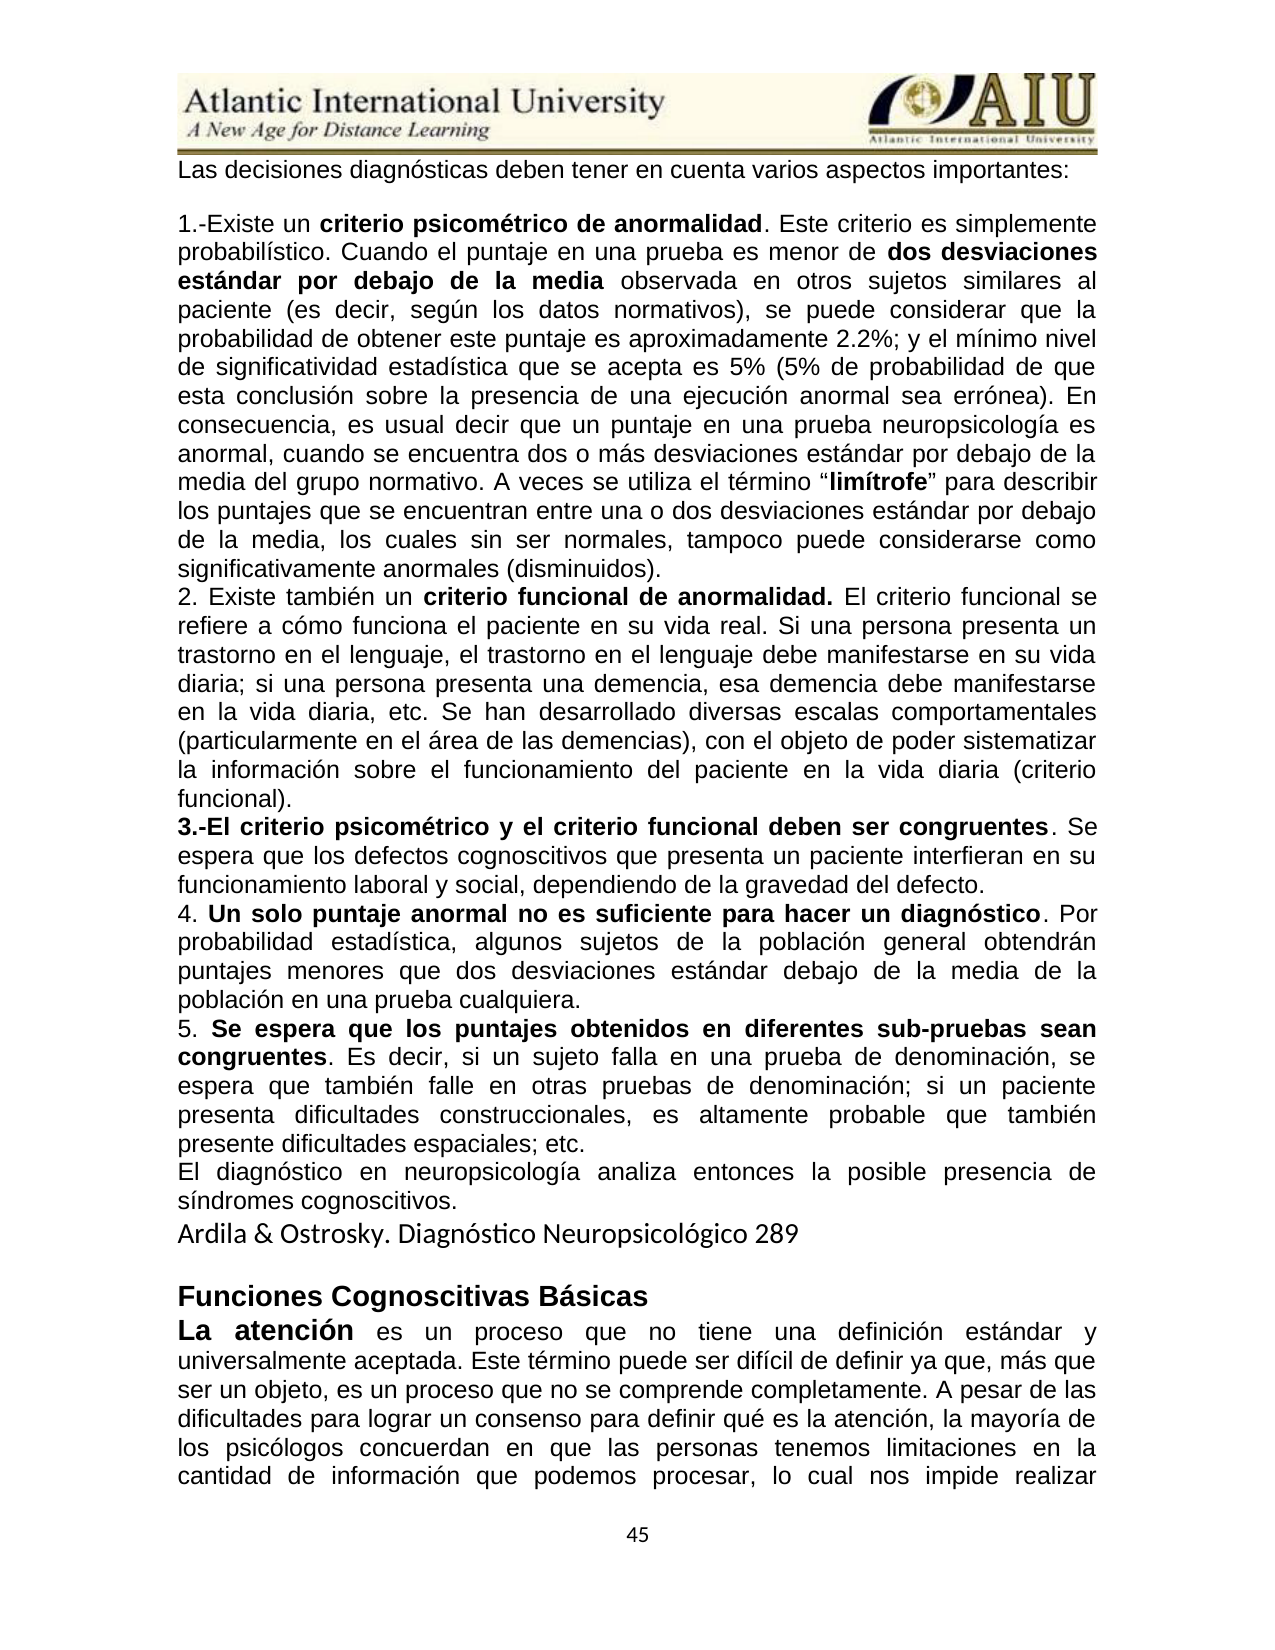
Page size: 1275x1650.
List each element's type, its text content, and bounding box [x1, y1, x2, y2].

text El diagnóstico en neuropsicología analiza entonces la posible presencia de síndromes cognoscitivos. [177, 1157, 1098, 1215]
text 3.-El criterio psicométrico y el criterio funcional deben ser congruentes. Se espera que los defectos cognoscitivos que presenta un paciente interfieran en su funcionamiento laboral y social, dependiendo de la gravedad del defecto. [177, 812, 1098, 898]
text Ardila & Ostrosky. Diagnóstico Neuropsicológico 289 [177, 1215, 1098, 1250]
text 2. Existe también un criterio funcional de anormalidad. El criterio funcional se refiere a cómo funciona el paciente en su vida real. Si una persona presenta un trastorno en el lenguaje, el trastorno en el lenguaje debe manifestarse en su vida diaria; si una persona presenta una demencia, esa demencia debe manifestarse en la vida diaria, etc. Se han desarrollado diversas escalas comportamentales (particularmente en el área de las demencias), con el objeto de poder sistematizar la información sobre el funcionamiento del paciente en la vida diaria (criterio funcional). [177, 582, 1098, 812]
text 5. Se espera que los puntajes obtenidos en diferentes sub-pruebas sean congruentes. Es decir, si un sujeto falla en una prueba de denominación, se espera que también falle en otras pruebas de denominación; si un paciente presenta dificultades construccionales, es altamente probable que también presente dificultades espaciales; etc. [177, 1013, 1098, 1157]
text 1.-Existe un criterio psicométrico de anormalidad. Este criterio es simplemente probabilístico. Cuando el puntaje en una prueba es menor de dos desviaciones estándar por debajo de la media observada en otros sujetos similares al paciente (es decir, según los datos normativos), se puede considerar que la probabilidad de obtener este puntaje es aproximadamente 2.2%; y el mínimo nivel de significatividad estadística que se acepta es 5% (5% de probabilidad de que esta conclusión sobre la presencia de una ejecución anormal sea errónea). En consecuencia, es usual decir que un puntaje en una prueba neuropsicología es anormal, cuando se encuentra dos o más desviaciones estándar por debajo de la media del grupo normativo. A veces se utiliza el término “limítrofe” para describir los puntajes que se encuentran entre una o dos desviaciones estándar por debajo de la media, los cuales sin ser normales, tampoco puede considerarse como significativamente anormales (disminuidos). [177, 208, 1098, 582]
text Funciones Cognoscitivas Básicas [177, 1279, 1098, 1313]
text Las decisiones diagnósticas deben tener en cuenta varios aspectos importantes: [177, 155, 1098, 183]
text 4. Un solo puntaje anormal no es suficiente para hacer un diagnóstico. Por probabilidad estadística, algunos sujetos de la población general obtendrán puntajes menores que dos desviaciones estándar debajo de la media de la población en una prueba cualquiera. [177, 898, 1098, 1013]
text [177, 1313, 1098, 1490]
